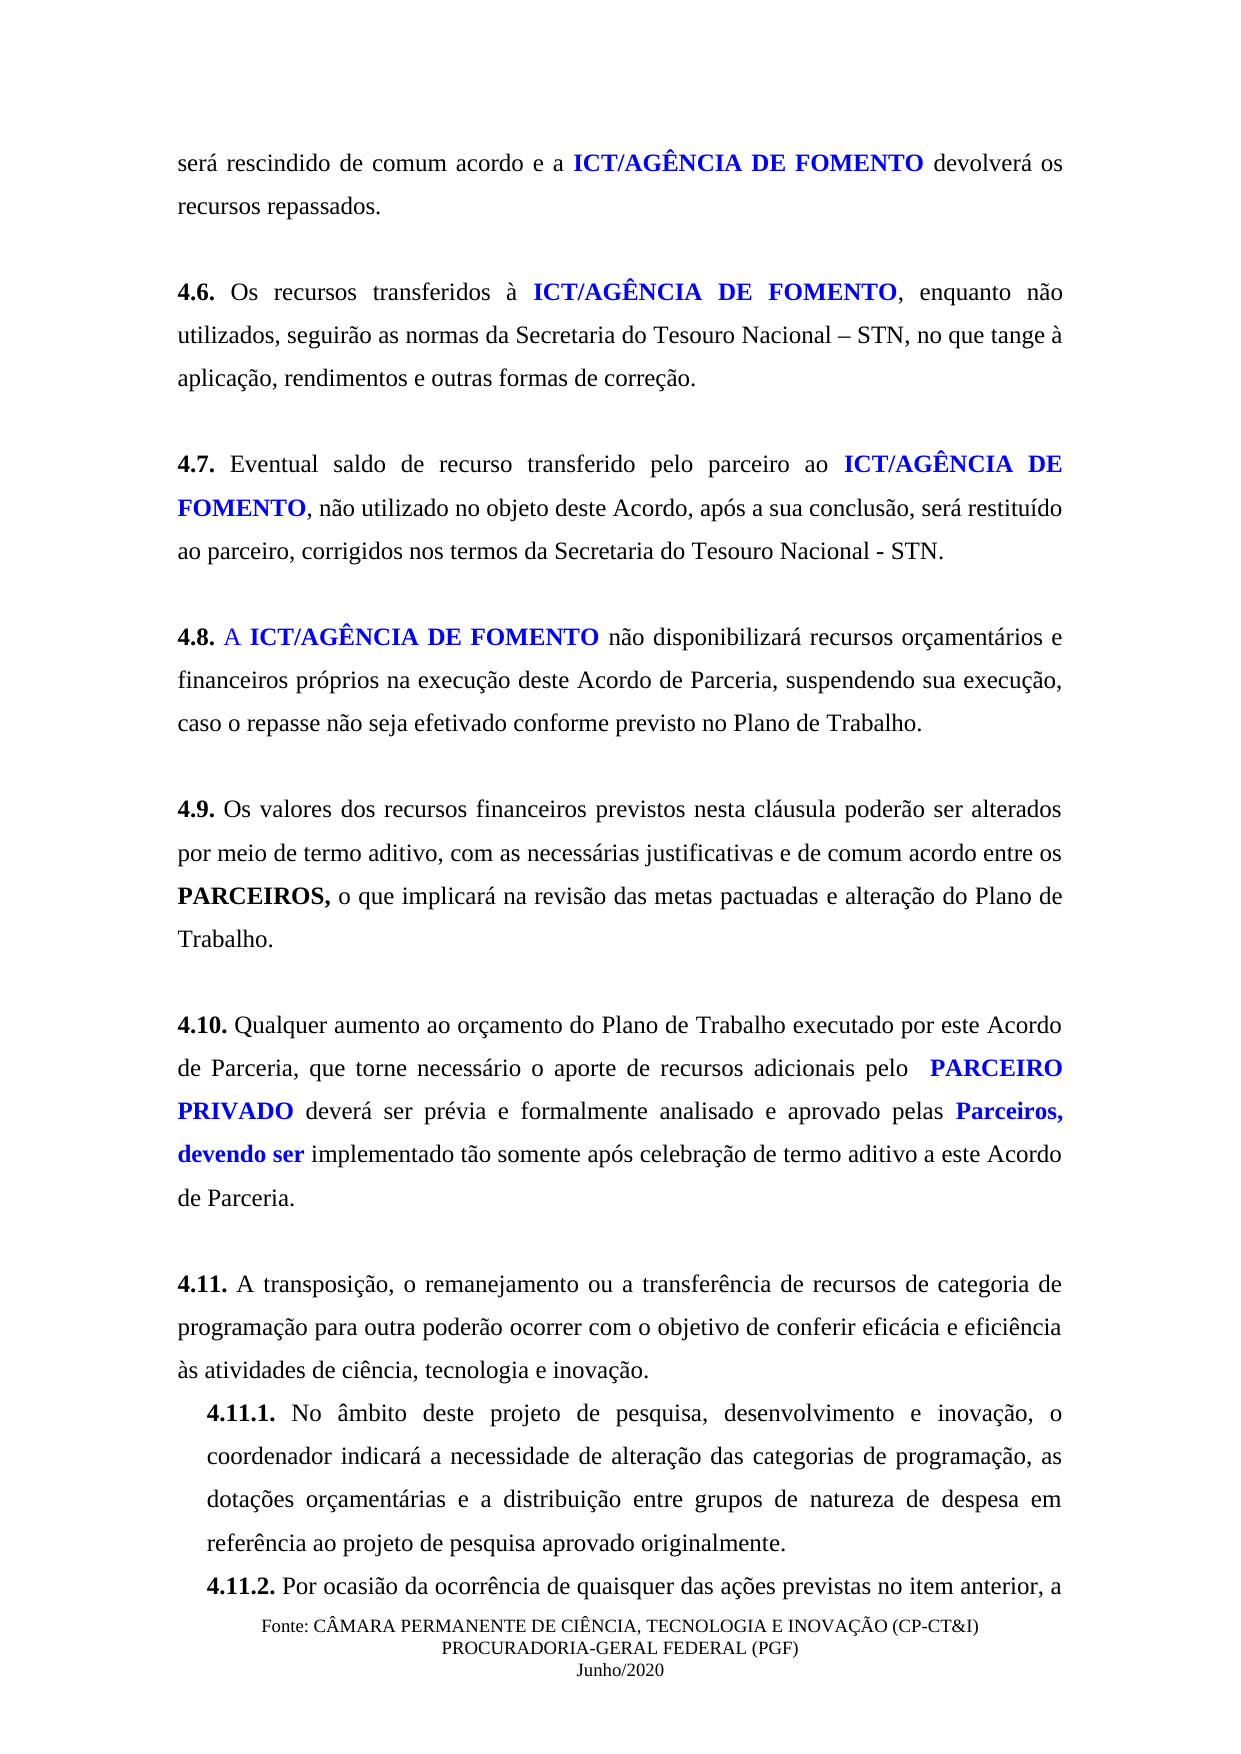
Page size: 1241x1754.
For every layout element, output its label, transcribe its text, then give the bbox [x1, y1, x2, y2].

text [177, 148, 1063, 219]
text 4.11. A transposição, o remanejamento ou a transferência de recursos de categoria de programação para outra poderão ocorrer com o objetivo de conferir eficácia e eficiência às atividades de ciência, tecnologia e inovação. [177, 1269, 1063, 1384]
text 4.11.1. No âmbito deste projeto de pesquisa, desenvolvimento e inovação, o coordenador indicará a necessidade de alteração das categorias de programação, as dotações orçamentárias e a distribuição entre grupos de natureza de despesa em referência ao projeto de pesquisa aprovado originalmente. [207, 1398, 1063, 1556]
text 4.9. Os valores dos recursos financeiros previstos nesta cláusula poderão ser alterados por meio de termo aditivo, com as necessárias justificativas e de comum acordo entre os PARCEIROS, o que implicará na revisão das metas pactuadas e alteração do Plano de Trabalho. [177, 794, 1063, 953]
text 4.10. Qualquer aumento ao orçamento do Plano de Trabalho executado por este Acordo de Parceria, que torne necessário o aporte de recursos adicionais pelo PARCEIRO PRIVADO deverá ser prévia e formalmente analisado e aprovado pelas Parceiros, devendo ser implementado tão somente após celebração de termo aditivo a este Acordo de Parceria. [177, 1010, 1063, 1211]
text 4.6. Os recursos transferidos à ICT/AGÊNCIA DE FOMENTO, enquanto não utilizados, seguirão as normas da Secretaria do Tesouro Nacional – STN, no que tange à aplicação, rendimentos e outras formas de correção. [177, 277, 1063, 392]
text 4.7. Eventual saldo de recurso transferido pelo parceiro ao ICT/AGÊNCIA DE FOMENTO, não utilizado no objeto deste Acordo, após a sua conclusão, será restituído ao parceiro, corrigidos nos termos da Secretaria do Tesouro Nacional - STN. [177, 449, 1063, 564]
text 4.8. A ICT/AGÊNCIA DE FOMENTO não disponibilizará recursos orçamentários e financeiros próprios na execução deste Acordo de Parceria, suspendendo sua execução, caso o repasse não seja efetivado conforme previsto no Plano de Trabalho. [177, 622, 1063, 737]
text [207, 1571, 1063, 1599]
